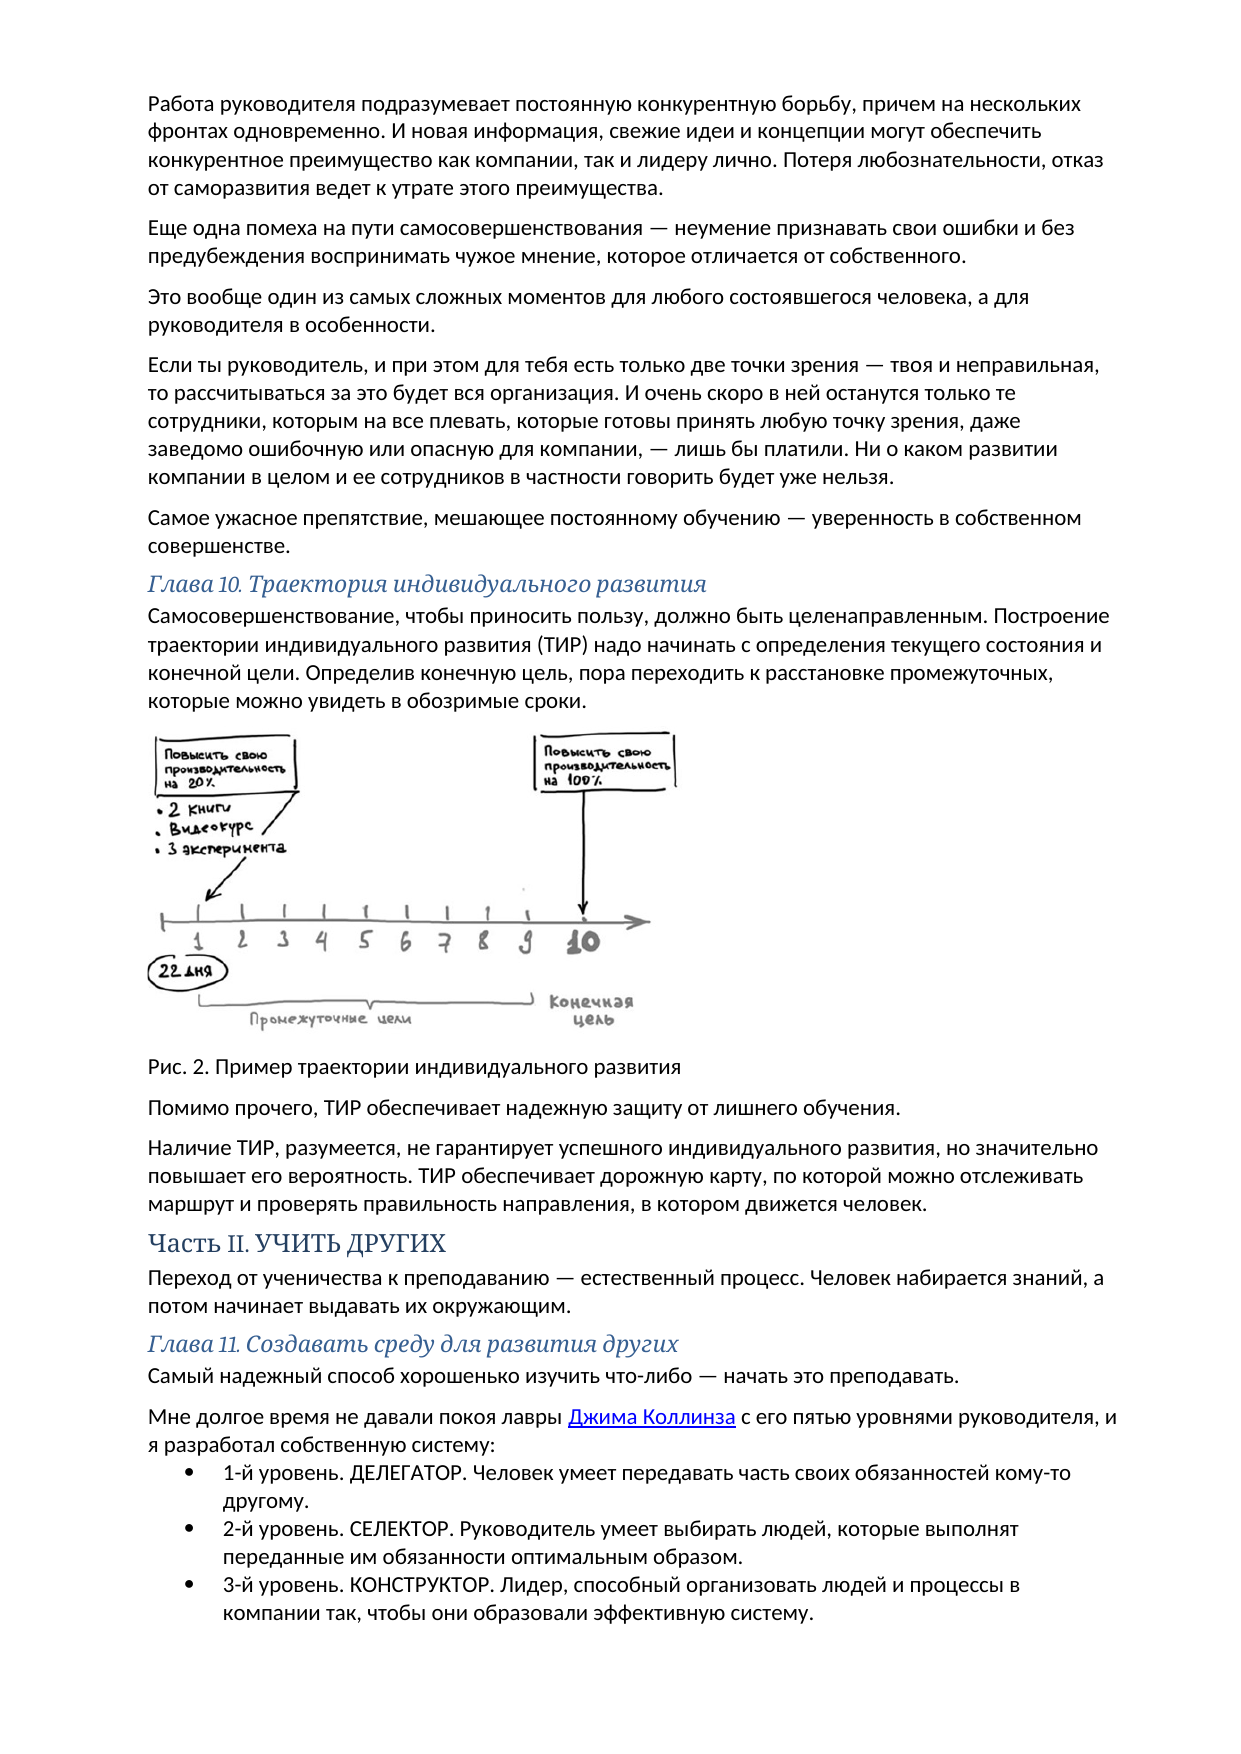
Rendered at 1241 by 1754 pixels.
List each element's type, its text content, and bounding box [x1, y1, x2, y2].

subtitle Глава 10. Траектория индивидуального развития [148, 571, 1122, 598]
text Помимо прочего, ТИР обеспечивает надежную защиту от лишнего обучения. [148, 1093, 1122, 1121]
text Самый надежный способ хорошенько изучить что-либо — начать это преподавать. [148, 1362, 1122, 1389]
text Если ты руководитель, и при этом для тебя есть только две точки зрения — твоя и неправильная, то рассчитываться за это будет вся организация. И очень скоро в ней останутся только те сотрудники, которым на все плевать, которые готовы принять любую точку зрения, даже заведомо ошибочную или опасную для компании, — лишь бы платили. Ни о каком развитии компании в целом и ее сотрудников в частности говорить будет уже нельзя. [148, 350, 1122, 490]
text Работа руководителя подразумевает постоянную конкурентную борьбу, причем на нескольких фронтах одновременно. И новая информация, свежие идеи и концепции могут обеспечить конкурентное преимущество как компании, так и лидеру лично. Потеря любознательности, отказ от саморазвития ведет к утрате этого преимущества. [148, 89, 1122, 201]
text Это вообще один из самых сложных моментов для любого состоявшегося человека, а для руководителя в особенности. [148, 282, 1122, 338]
text Переход от ученичества к преподаванию — естественный процесс. Человек набирается знаний, а потом начинает выдавать их окружающим. [148, 1263, 1122, 1319]
list 1-й уровень. ДЕЛЕГАТОР. Человек умеет передавать часть своих обязанностей кому-то другому. [185, 1458, 1122, 1514]
text Самосовершенствование, чтобы приносить пользу, должно быть целенаправленным. Построение траектории индивидуального развития (ТИР) надо начинать с определения текущего состояния и конечной цели. Определив конечную цель, пора переходить к расстановке промежуточных, которые можно увидеть в обозримые сроки. [148, 602, 1122, 714]
text Наличие ТИР, разумеется, не гарантирует успешного индивидуального развития, но значительно повышает его вероятность. ТИР обеспечивает дорожную карту, по которой можно отслеживать маршрут и проверять правильность направления, в котором движется человек. [148, 1133, 1122, 1217]
subtitle Глава 11. Создавать среду для развития других [148, 1331, 1122, 1358]
text Мне долгое время не давали покоя лавры Джима Коллинза с его пятью уровнями руководителя, и я разработал собственную систему: [148, 1402, 1122, 1458]
text Рис. 2. Пример траектории индивидуального развития [148, 1052, 1122, 1080]
text Еще одна помеха на пути самосовершенствования — неумение признавать свои ошибки и без предубеждения воспринимать чужое мнение, которое отличается от собственного. [148, 213, 1122, 269]
list 3-й уровень. КОНСТРУКТОР. Лидер, способный организовать людей и процессы в компании так, чтобы они образовали эффективную систему. [185, 1570, 1122, 1626]
subtitle Часть II. УЧИТЬ ДРУГИХ [148, 1230, 1122, 1258]
list 2-й уровень. СЕЛЕКТОР. Руководитель умеет выбирать людей, которые выполнят переданные им обязанности оптимальным образом. [185, 1514, 1122, 1570]
text Самое ужасное препятствие, мешающее постоянному обучению — уверенность в собственном совершенстве. [148, 503, 1122, 559]
picture [147, 726, 684, 1040]
